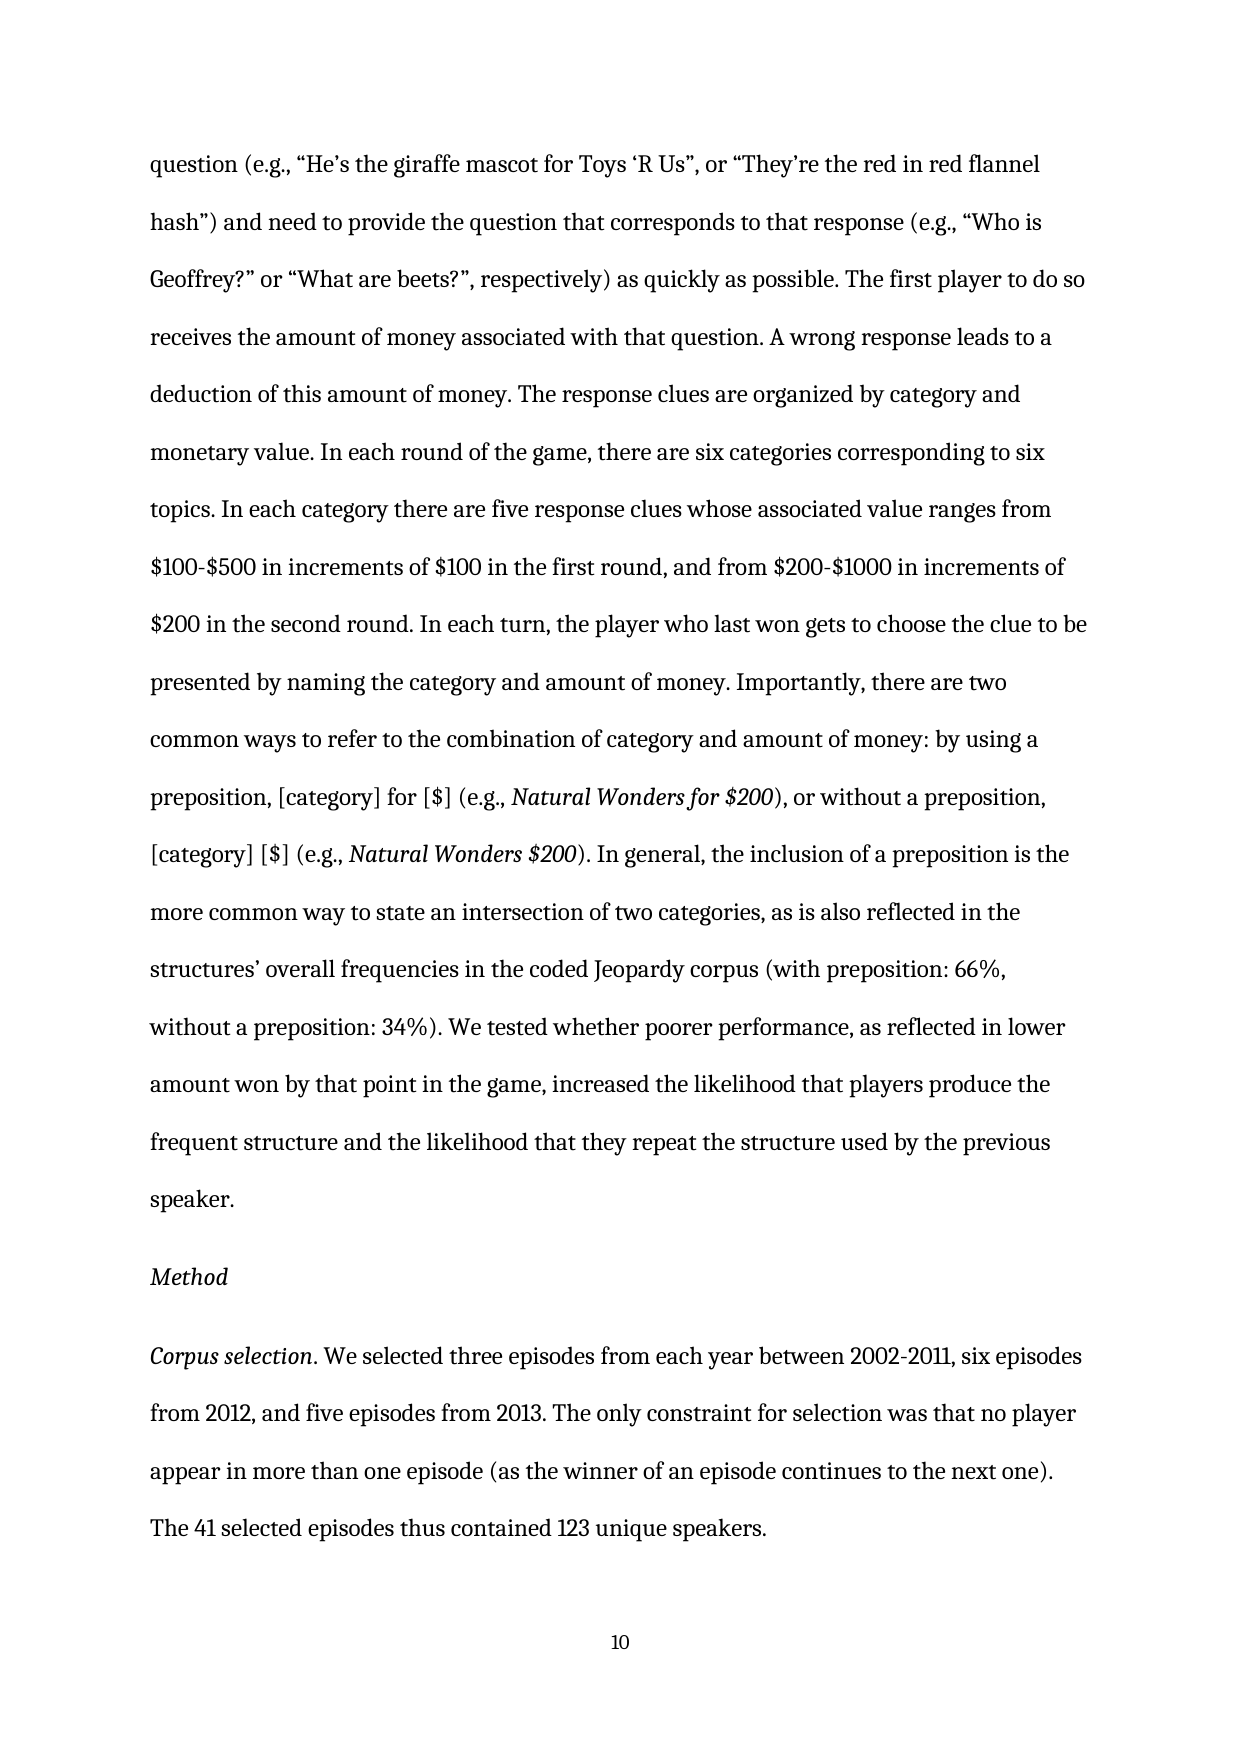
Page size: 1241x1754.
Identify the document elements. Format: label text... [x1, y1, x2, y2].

text Corpus selection. We selected three episodes from each year between 2002-2011, six episodes from 2012, and five episodes from 2013. The only constraint for selection was that no player appear in more than one episode (as the winner of an episode continues to the next one). The 41 selected episodes thus contained 123 unique speakers. [150, 1342, 1090, 1543]
text Method [150, 1263, 1090, 1292]
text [150, 150, 1090, 1214]
